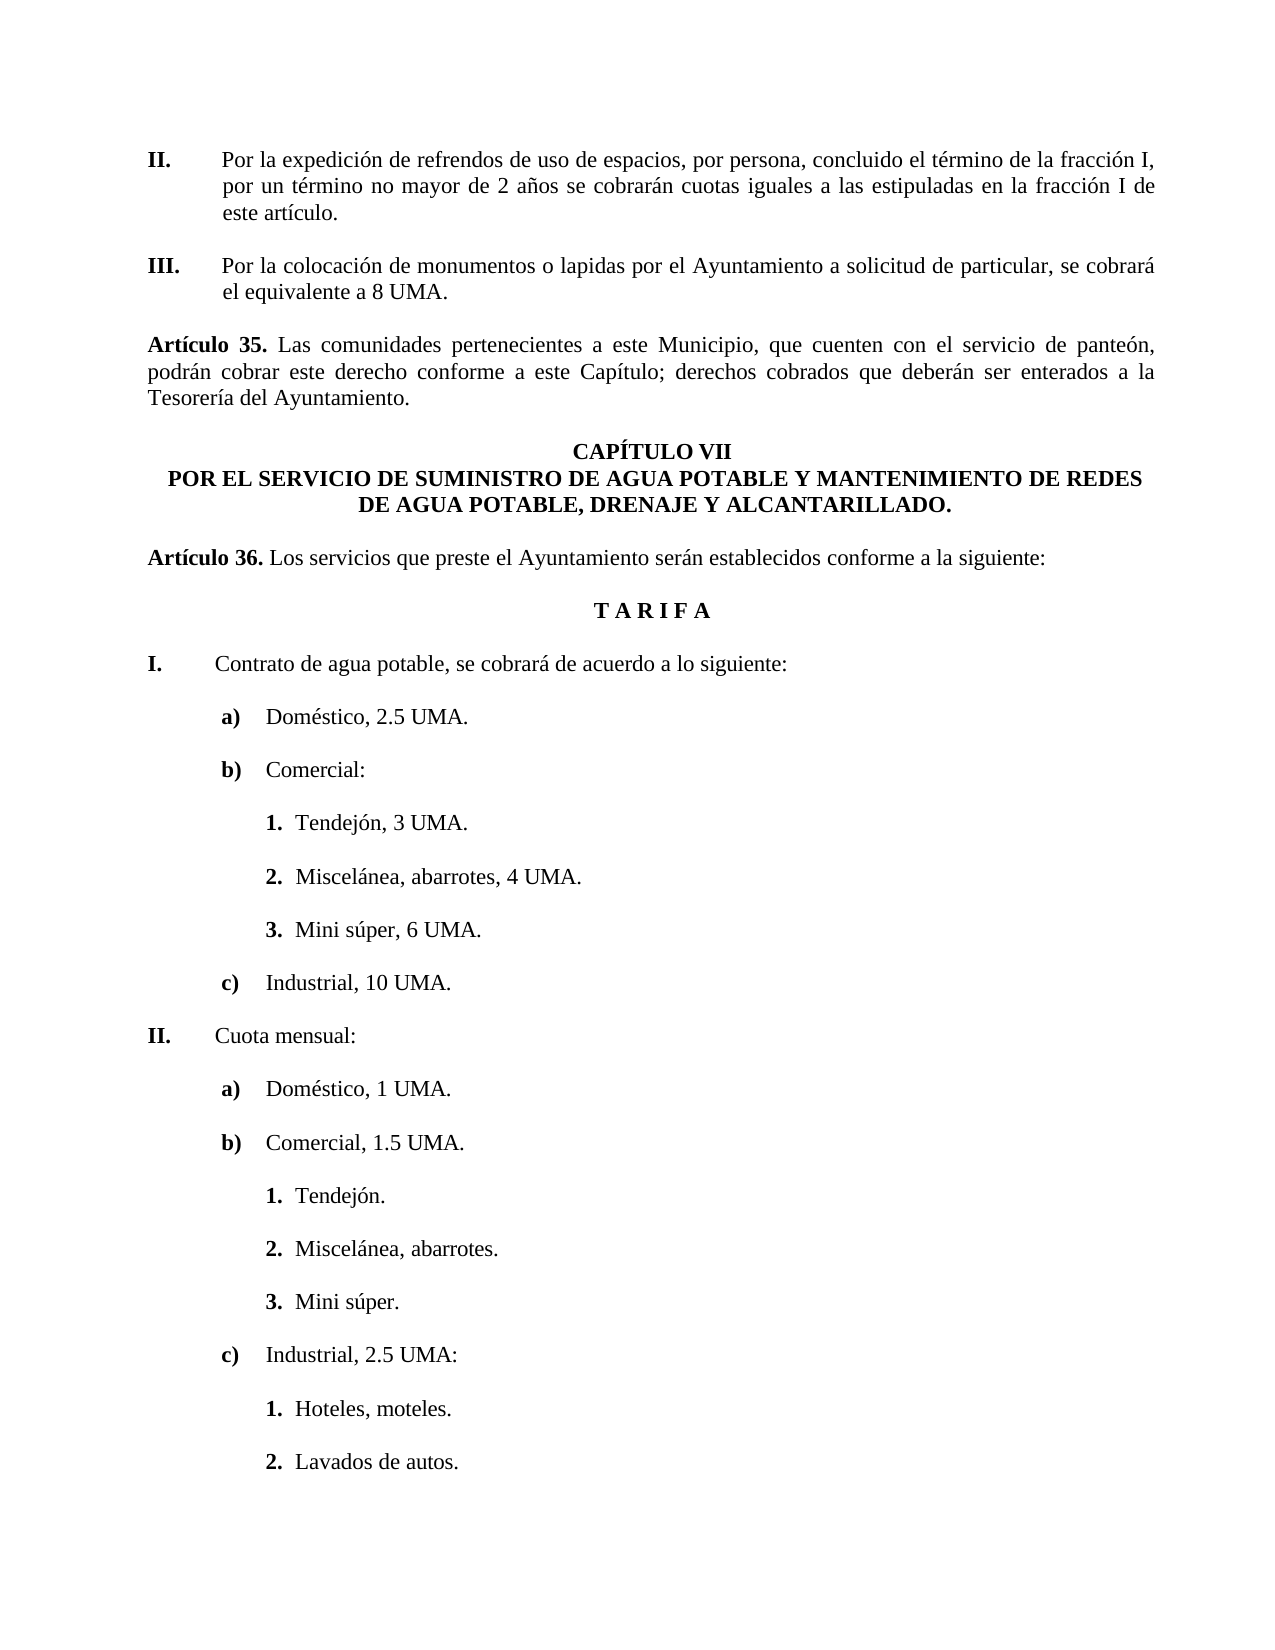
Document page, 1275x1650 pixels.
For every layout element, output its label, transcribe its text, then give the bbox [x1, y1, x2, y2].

text CAPÍTULO VII [335, 438, 970, 464]
list Comercial, 1.5 UMA. [221, 1129, 1181, 1155]
list Doméstico, 1 UMA. [221, 1076, 1181, 1102]
list Doméstico, 2.5 UMA. [221, 703, 1181, 729]
list Tendejón. [265, 1182, 1181, 1208]
text T A R I F A [152, 597, 1153, 623]
text POR EL SERVICIO DE SUMINISTRO DE AGUA POTABLE Y MANTENIMIENTO DE REDES DE AGUA POTABLE, DRENAJE Y ALCANTARILLADO. [168, 464, 1142, 517]
list Mini súper, 6 UMA. [265, 916, 1181, 942]
list Industrial, 2.5 UMA: [221, 1342, 1181, 1368]
list Tendejón, 3 UMA. [265, 809, 1181, 836]
list Mini súper. [265, 1288, 1181, 1315]
list Por la expedición de refrendos de uso de espacios, por persona, concluido el término de la fracción I, por un término no mayor de 2 años se cobrarán cuotas iguales a las estipuladas en la fracción I de este artículo. [147, 146, 1157, 225]
list Miscelánea, abarrotes. [265, 1235, 1181, 1261]
list Comercial: [221, 756, 1181, 783]
list Por la colocación de monumentos o lapidas por el Ayuntamiento a solicitud de particular, se cobrará el equivalente a 8 UMA. [147, 252, 1157, 304]
list Contrato de agua potable, se cobrará de acuerdo a lo siguiente: [147, 650, 1181, 676]
list Hoteles, moteles. [265, 1395, 1181, 1421]
list Miscelánea, abarrotes, 4 UMA. [265, 863, 1181, 889]
list Lavados de autos. [265, 1448, 1181, 1474]
list Industrial, 10 UMA. [221, 969, 1181, 996]
text Artículo 36. Los servicios que preste el Ayuntamiento serán establecidos conforme a la siguiente: [147, 544, 1181, 570]
text Artículo 35. Las comunidades pertenecientes a este Municipio, que cuenten con el servicio de panteón, podrán cobrar este derecho conforme a este Capítulo; derechos cobrados que deberán ser enterados a la Tesorería del Ayuntamiento. [147, 332, 1157, 411]
list Cuota mensual: [147, 1022, 1181, 1049]
